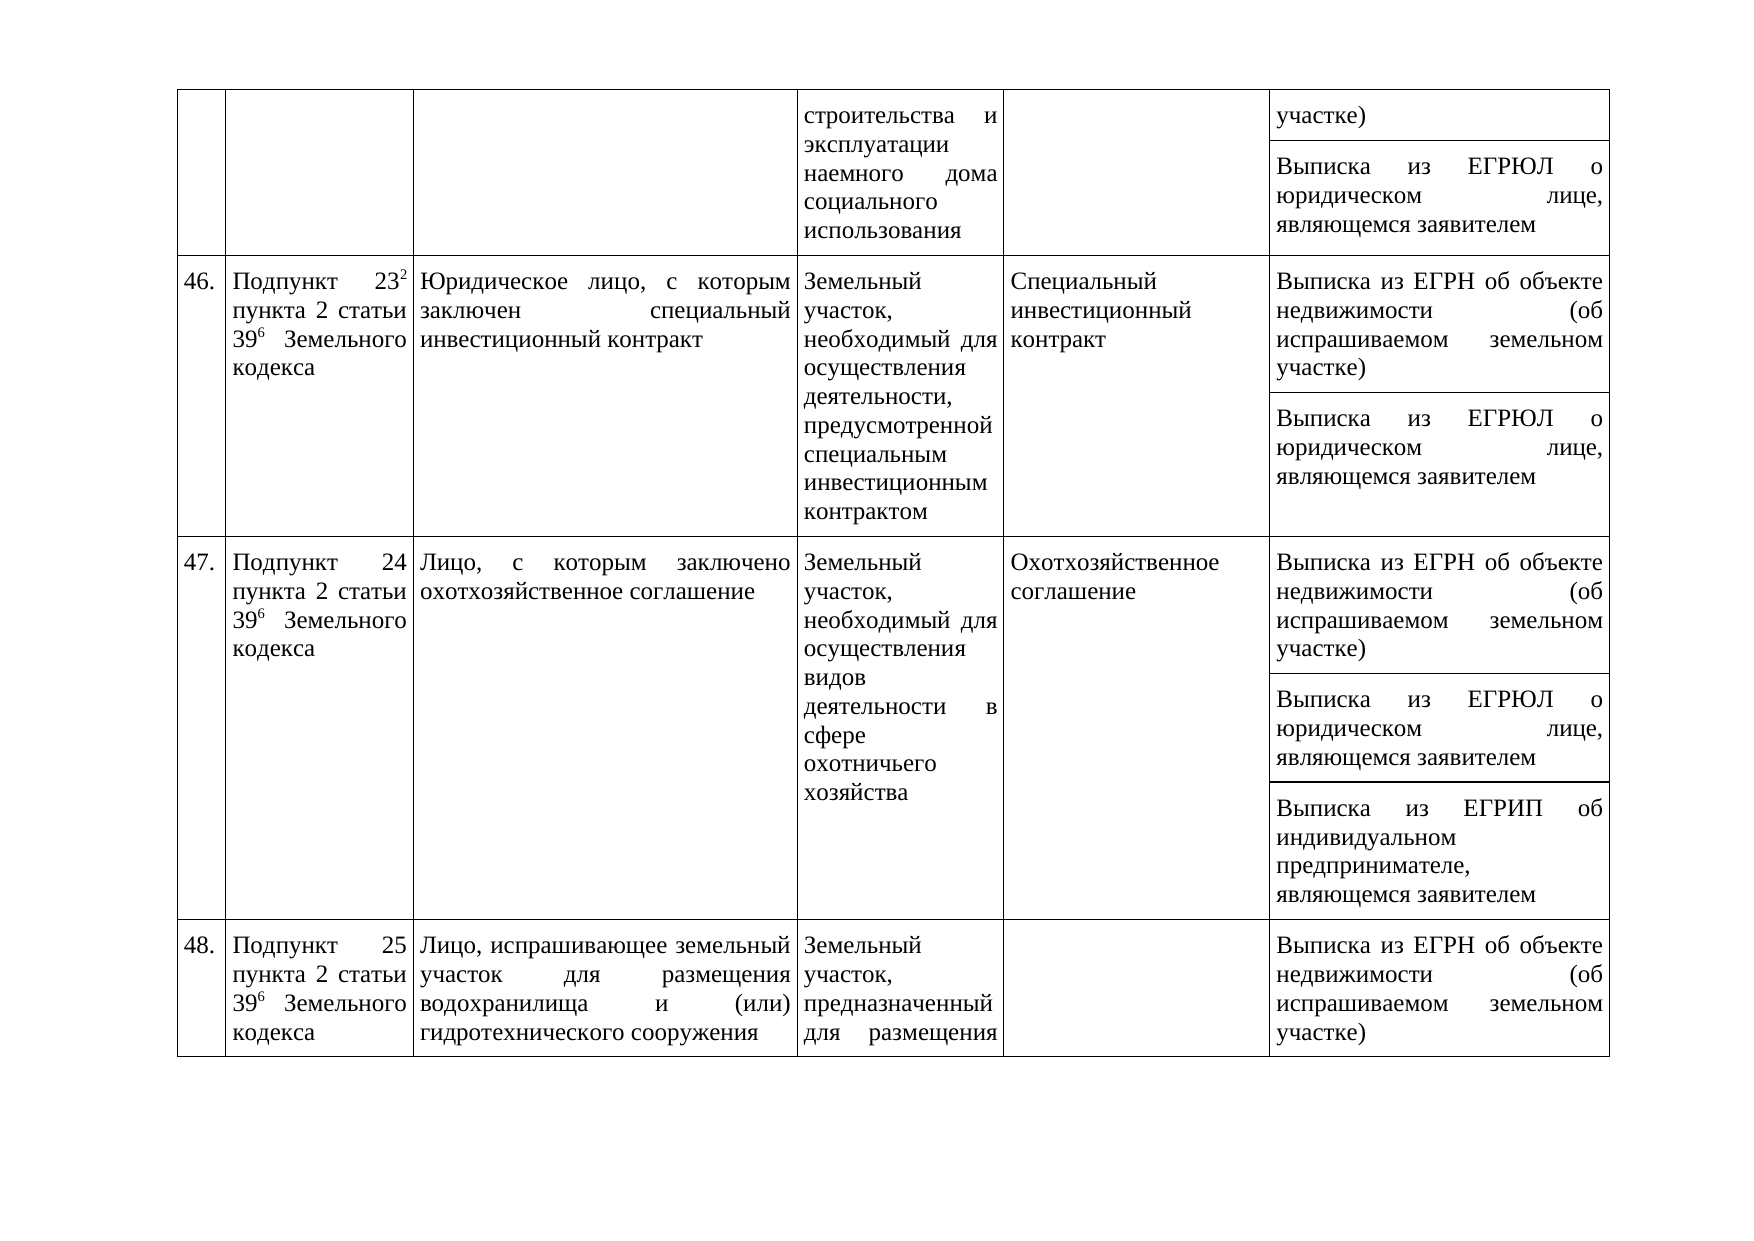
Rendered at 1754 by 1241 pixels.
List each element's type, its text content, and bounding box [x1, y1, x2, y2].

table_cell 46. [178, 256, 225, 536]
table_cell Земельный участок, необходимый для осуществления деятельности, предусмотренной специальным инвестиционным контрактом [798, 256, 1003, 536]
table_cell Выписка из ЕГРН об объекте недвижимости (об испрашиваемом земельном участке) [1270, 920, 1609, 1056]
table_cell [1004, 920, 1269, 1056]
table_cell Выписка из ЕГРЮЛ о юридическом лице, являющемся заявителем [1270, 141, 1609, 254]
table_cell Подпункт 232 пункта 2 статьи 396 Земельного кодекса [226, 256, 413, 536]
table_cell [1270, 256, 1609, 392]
table_cell Выписка из ЕГРЮЛ о юридическом лице, являющемся заявителем [1270, 393, 1609, 536]
table_cell Охотхозяйственное соглашение [1004, 537, 1269, 919]
table_cell Выписка из ЕГРИП об индивидуальном предпринимателе, являющемся заявителем [1270, 783, 1609, 919]
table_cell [414, 920, 797, 1056]
table_cell Подпункт 24 пункта 2 статьи 396 Земельного кодекса [226, 537, 413, 919]
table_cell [226, 920, 413, 1056]
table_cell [798, 920, 1003, 1056]
table_cell Выписка из ЕГРН об объекте недвижимости (об испрашиваемом земельном участке) [1270, 537, 1609, 673]
table_cell 48. [178, 920, 225, 1056]
table_cell 47. [178, 537, 225, 919]
table_cell Выписка из ЕГРЮЛ о юридическом лице, являющемся заявителем [1270, 674, 1609, 781]
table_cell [1270, 90, 1609, 139]
table_cell Земельный участок, необходимый для осуществления видов деятельности в сфере охотничьего хозяйства [798, 537, 1003, 919]
table_cell Лицо, с которым заключено охотхозяйственное соглашение [414, 537, 797, 919]
table_cell Специальный инвестиционный контракт [1004, 256, 1269, 536]
table_cell Юридическое лицо, с которым заключен специальный инвестиционный контракт [414, 256, 797, 536]
